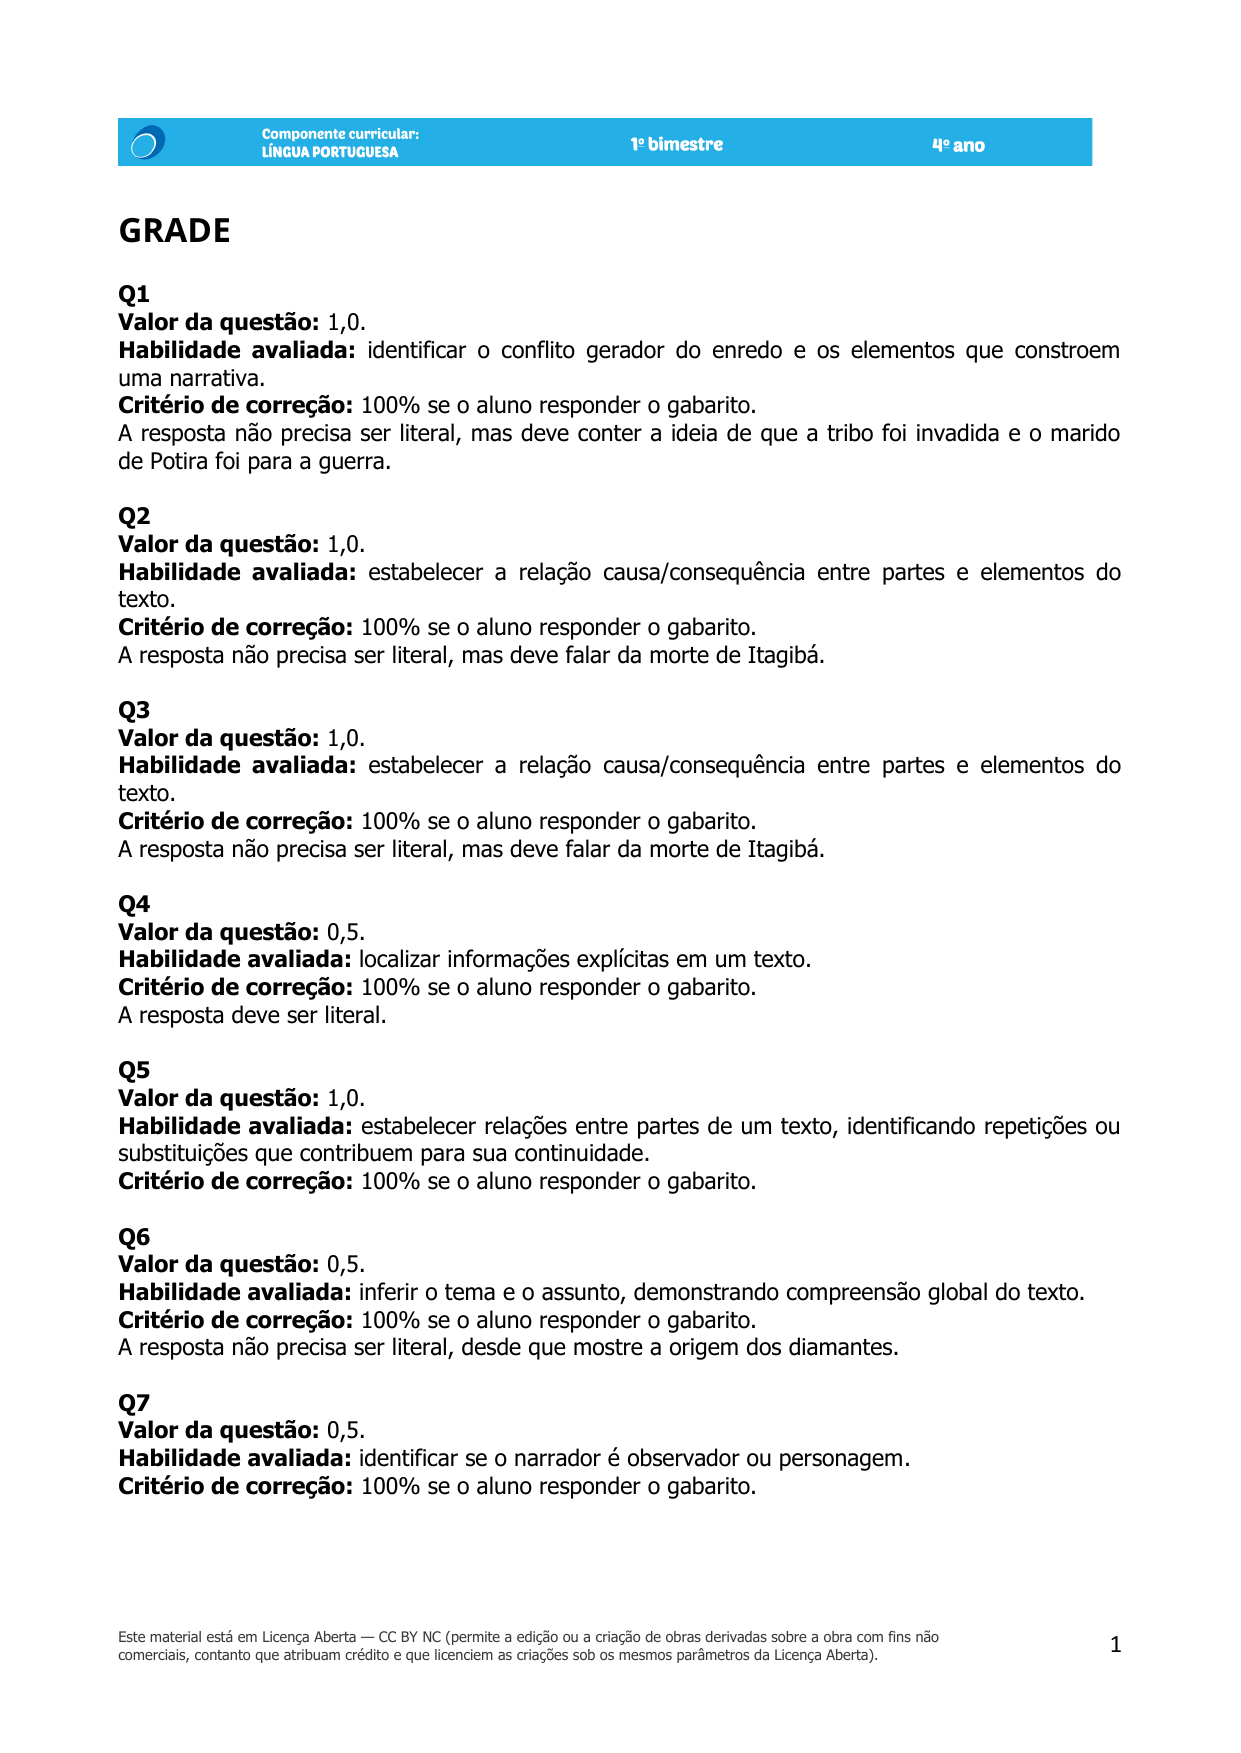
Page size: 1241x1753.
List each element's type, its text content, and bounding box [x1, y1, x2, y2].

text Habilidade avaliada: inferir o tema e o assunto, demonstrando compreensão global do texto. [118, 1277, 1122, 1305]
text Valor da questão: 1,0. [118, 308, 1122, 335]
text Critério de correção: 100% se o aluno responder o gabarito. [118, 806, 1122, 834]
text Q7 [118, 1388, 1122, 1416]
picture [118, 118, 1093, 166]
text Habilidade avaliada: estabelecer relações entre partes de um texto, identificando repetições ou substituições que contribuem para sua continuidade. [118, 1111, 1122, 1167]
text Critério de correção: 100% se o aluno responder o gabarito. [118, 973, 1122, 1000]
text A resposta deve ser literal. [118, 1000, 1122, 1028]
text GRADE [118, 207, 1122, 252]
text Critério de correção: 100% se o aluno responder o gabarito. [118, 1471, 1122, 1499]
text Q2 [118, 502, 1122, 529]
text Habilidade avaliada: identificar o conflito gerador do enredo e os elementos que constroem uma narrativa. [118, 335, 1122, 391]
text A resposta não precisa ser literal, desde que mostre a origem dos diamantes. [118, 1333, 1122, 1361]
text A resposta não precisa ser literal, mas deve falar da morte de Itagibá. [118, 640, 1122, 668]
text A resposta não precisa ser literal, mas deve falar da morte de Itagibá. [118, 834, 1122, 862]
text Critério de correção: 100% se o aluno responder o gabarito. [118, 612, 1122, 640]
text Valor da questão: 0,5. [118, 1250, 1122, 1277]
text Q3 [118, 696, 1122, 723]
text Habilidade avaliada: estabelecer a relação causa/consequência entre partes e elementos do texto. [118, 557, 1122, 612]
text Valor da questão: 0,5. [118, 917, 1122, 945]
text Critério de correção: 100% se o aluno responder o gabarito. [118, 1305, 1122, 1333]
text Q1 [118, 280, 1122, 308]
text A resposta não precisa ser literal, mas deve conter a ideia de que a tribo foi invadida e o marido de Potira foi para a guerra. [118, 418, 1122, 474]
text Valor da questão: 1,0. [118, 1083, 1122, 1111]
text Q6 [118, 1222, 1122, 1250]
text Valor da questão: 0,5. [118, 1416, 1122, 1444]
text Valor da questão: 1,0. [118, 529, 1122, 557]
text Q5 [118, 1056, 1122, 1083]
text Habilidade avaliada: estabelecer a relação causa/consequência entre partes e elementos do texto. [118, 751, 1122, 806]
text Habilidade avaliada: identificar se o narrador é observador ou personagem. [118, 1444, 1122, 1471]
text Habilidade avaliada: localizar informações explícitas em um texto. [118, 945, 1122, 973]
text Q4 [118, 889, 1122, 917]
text Valor da questão: 1,0. [118, 723, 1122, 751]
text Critério de correção: 100% se o aluno responder o gabarito. [118, 391, 1122, 418]
text Critério de correção: 100% se o aluno responder o gabarito. [118, 1167, 1122, 1194]
